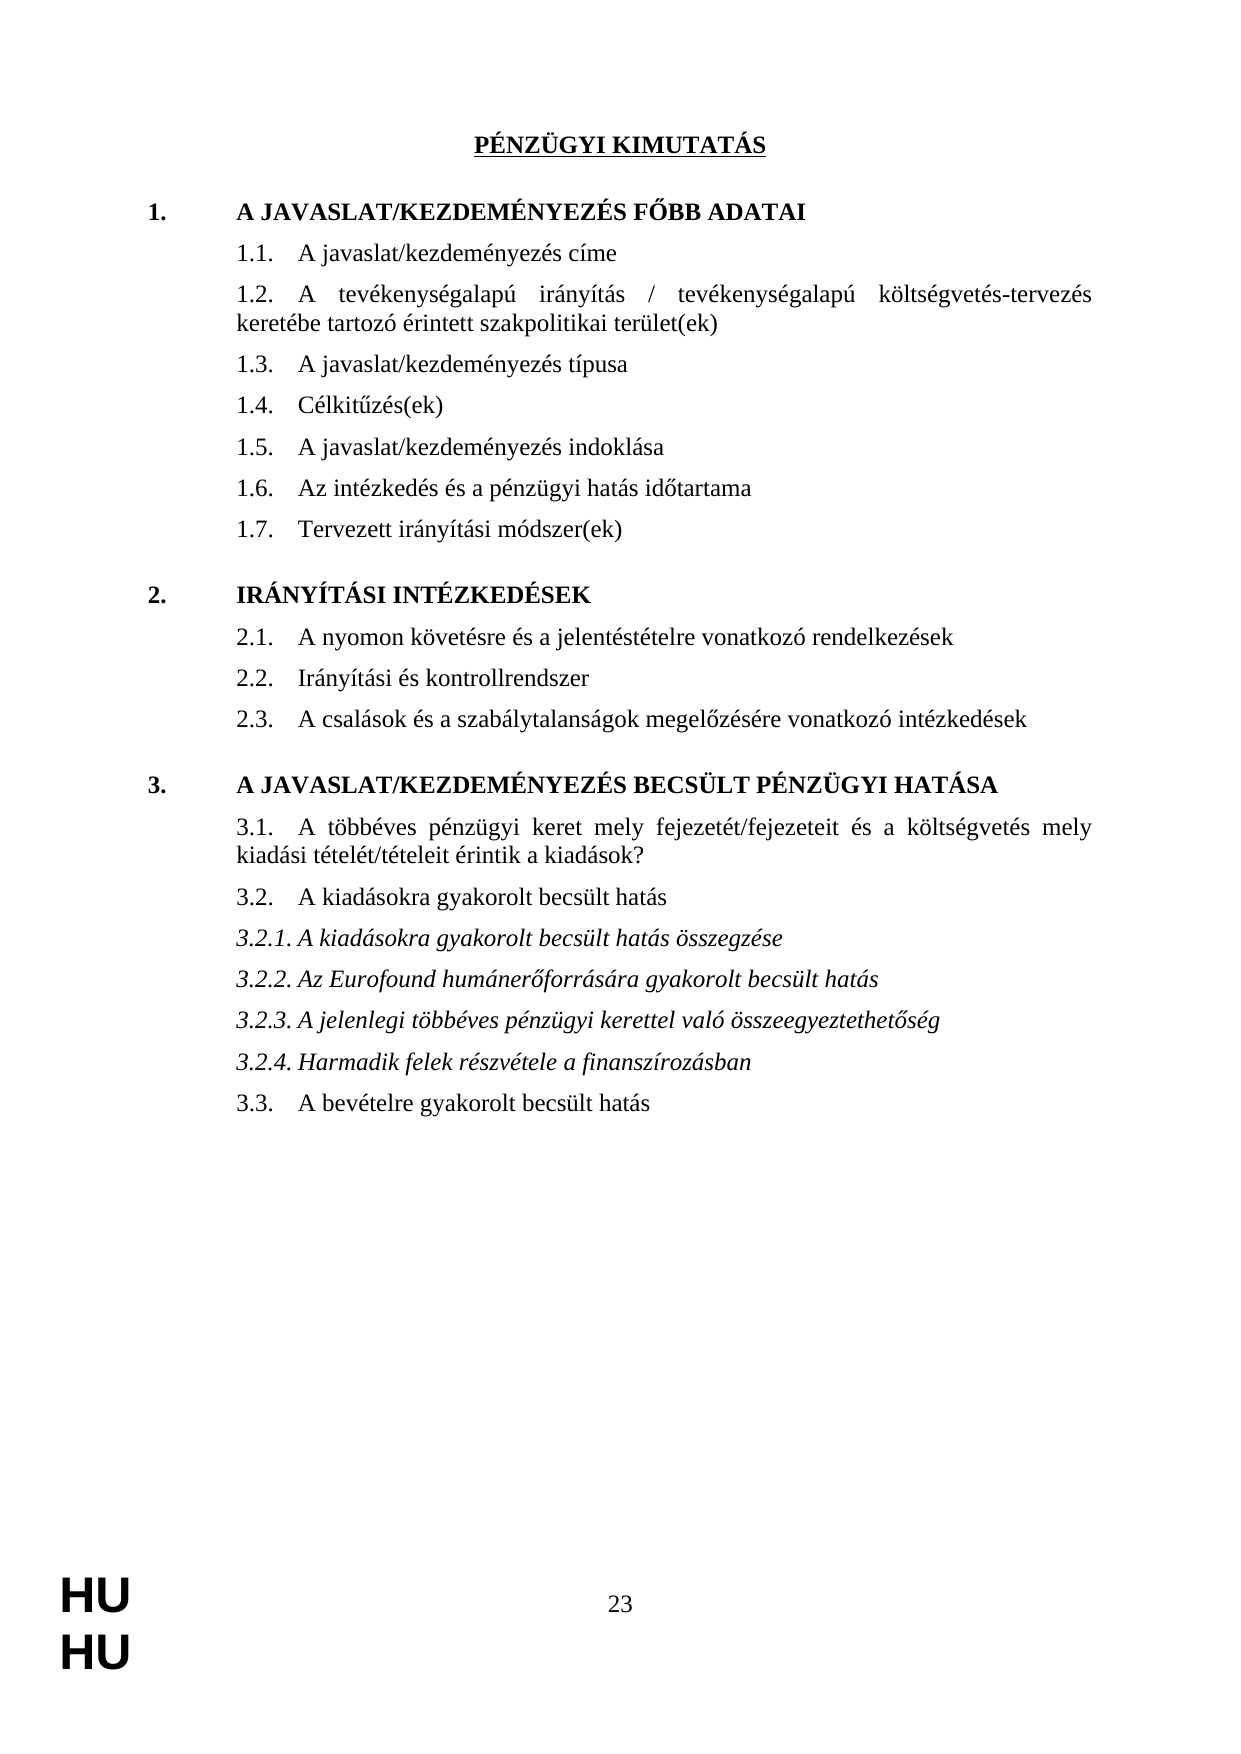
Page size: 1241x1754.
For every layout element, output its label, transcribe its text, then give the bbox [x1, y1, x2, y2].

subtitle 3.1. A többéves pénzügyi keret mely fejezetét/fejezeteit és a költségvetés mely kiadási tételét/tételeit érintik a kiadások? [148, 812, 1092, 869]
subtitle 1.4. Célkitűzés(ek) [148, 391, 1092, 419]
subtitle 1.6. Az intézkedés és a pénzügyi hatás időtartama [148, 473, 1092, 502]
text PÉNZÜGYI KIMUTATÁS [148, 131, 1092, 159]
subtitle 3.3. A bevételre gyakorolt becsült hatás [148, 1088, 1092, 1117]
subtitle 3.2.4. Harmadik felek részvétele a finanszírozásban [148, 1047, 1092, 1076]
subtitle 3.2.1. A kiadásokra gyakorolt becsült hatás összegzése [148, 923, 1092, 952]
subtitle 3. A JAVASLAT/KEZDEMÉNYEZÉS BECSÜLT PÉNZÜGYI HATÁSA [148, 771, 1092, 799]
subtitle 2. IRÁNYÍTÁSI INTÉZKEDÉSEK [148, 581, 1092, 609]
subtitle 3.2. A kiadásokra gyakorolt becsült hatás [148, 882, 1092, 911]
subtitle 1.3. A javaslat/kezdeményezés típusa [148, 349, 1092, 378]
subtitle 2.2. Irányítási és kontrollrendszer [148, 663, 1092, 692]
subtitle 2.1. A nyomon követésre és a jelentéstételre vonatkozó rendelkezések [148, 622, 1092, 651]
subtitle 3.2.3. A jelenlegi többéves pénzügyi kerettel való összeegyeztethetőség [148, 1006, 1092, 1034]
subtitle 2.3. A csalások és a szabálytalanságok megelőzésére vonatkozó intézkedések [148, 704, 1092, 733]
subtitle 1.7. Tervezett irányítási módszer(ek) [148, 514, 1092, 543]
subtitle 1. A JAVASLAT/KEZDEMÉNYEZÉS FŐBB ADATAI [148, 197, 1092, 226]
subtitle 1.5. A javaslat/kezdeményezés indoklása [148, 432, 1092, 461]
subtitle 1.1. A javaslat/kezdeményezés címe [148, 238, 1092, 267]
subtitle 3.2.2. Az Eurofound humánerőforrására gyakorolt becsült hatás [148, 964, 1092, 993]
subtitle 1.2. A tevékenységalapú irányítás / tevékenységalapú költségvetés-tervezés keretébe tartozó érintett szakpolitikai terület(ek) [148, 279, 1092, 337]
